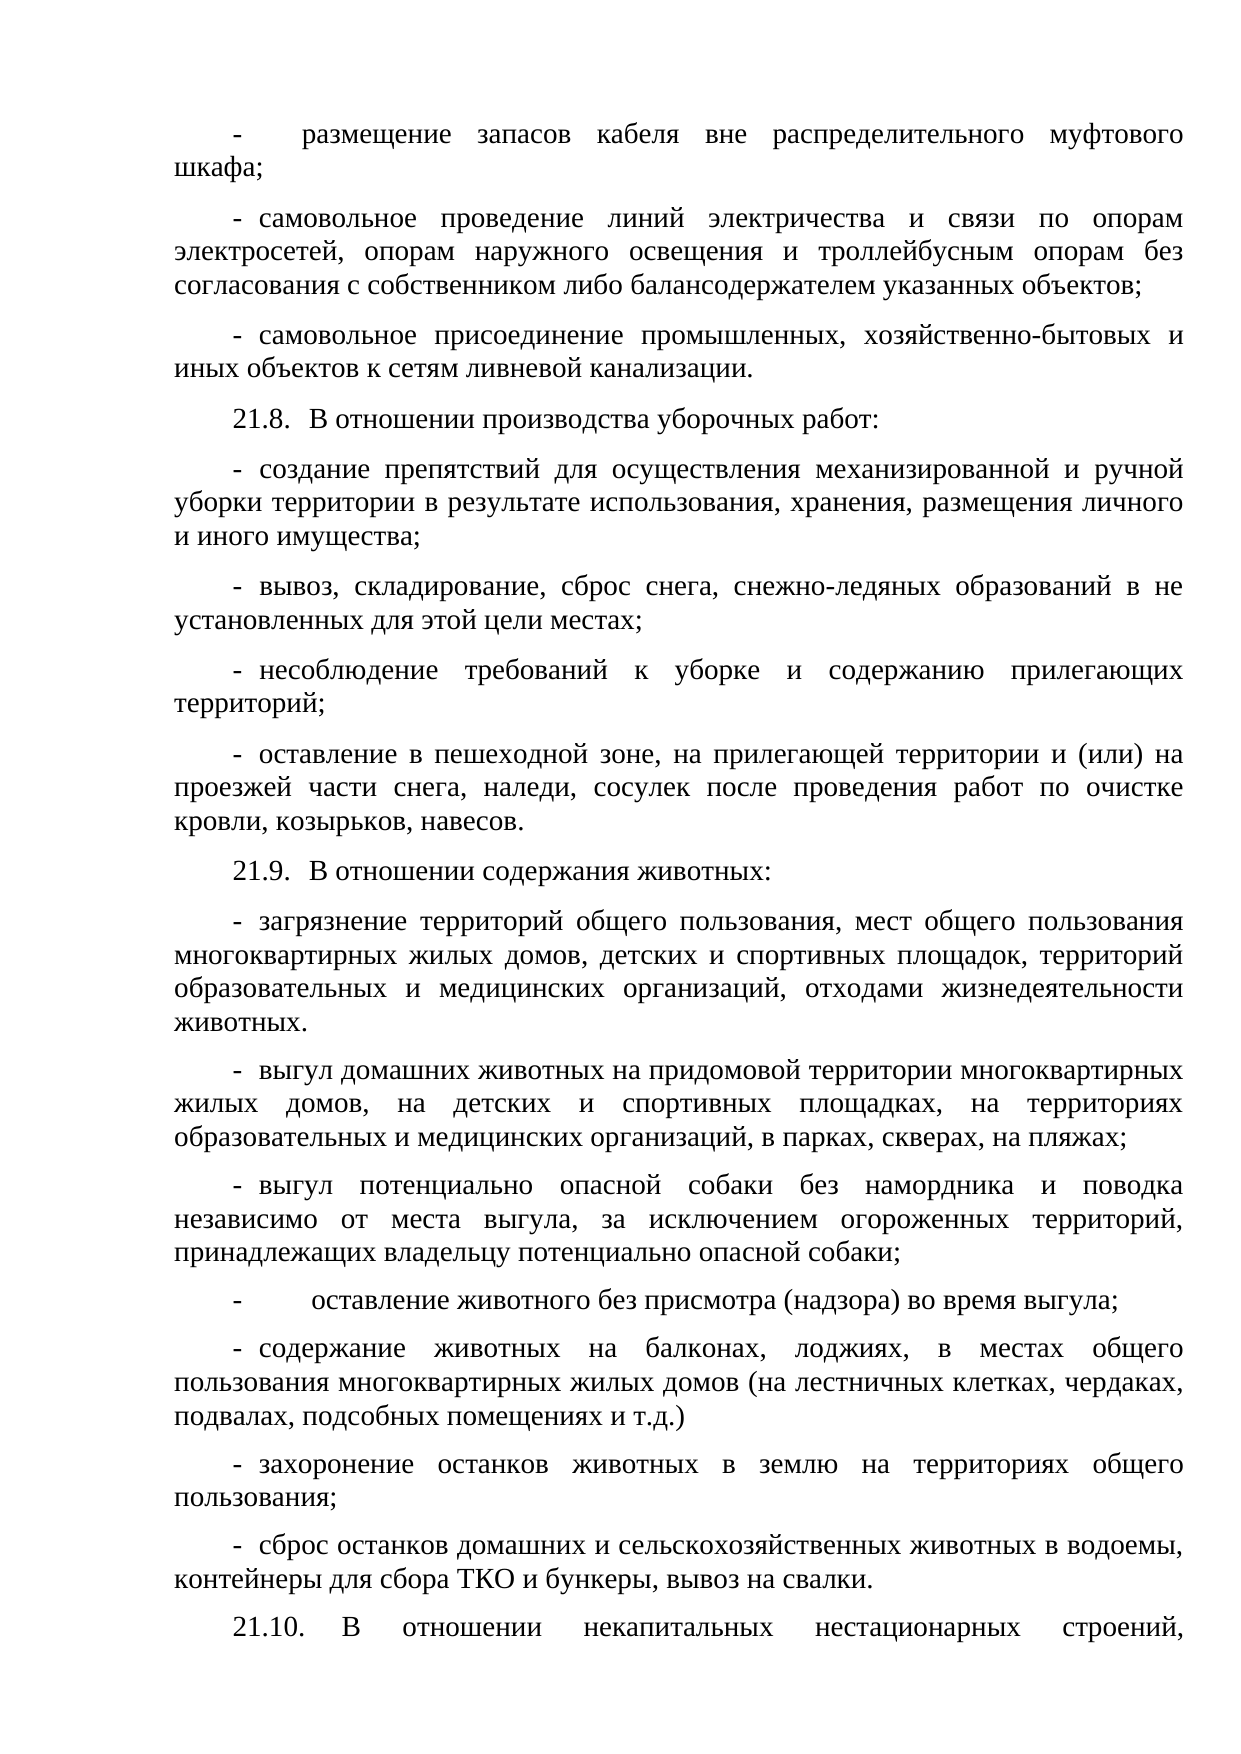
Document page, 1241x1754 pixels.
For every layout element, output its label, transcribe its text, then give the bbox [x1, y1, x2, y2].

list В отношении содержания животных: [174, 853, 1184, 887]
list самовольное проведение линий электричества и связи по опорам электросетей, опорам наружного освещения и троллейбусным опорам без согласования с собственником либо балансодержателем указанных объектов; [174, 200, 1184, 300]
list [174, 1609, 1184, 1643]
list выгул потенциально опасной собаки без намордника и поводка независимо от места выгула, за исключением огороженных территорий, принадлежащих владельцу потенциально опасной собаки; [174, 1167, 1184, 1268]
list содержание животных на балконах, лоджиях, в местах общего пользования многоквартирных жилых домов (на лестничных клетках, чердаках, подвалах, подсобных помещениях и т.д.) [174, 1331, 1184, 1431]
list сброс останков домашних и сельскохозяйственных животных в водоемы, контейнеры для сбора ТКО и бункеры, вывоз на свалки. [174, 1527, 1184, 1594]
list размещение запасов кабеля вне распределительного муфтового шкафа; [174, 116, 1184, 183]
list несоблюдение требований к уборке и содержанию прилегающих территорий; [174, 652, 1184, 719]
list загрязнение территорий общего пользования, мест общего пользования многоквартирных жилых домов, детских и спортивных площадок, территорий образовательных и медицинских организаций, отходами жизнедеятельности животных. [174, 903, 1184, 1037]
list захоронение останков животных в землю на территориях общего пользования; [174, 1446, 1184, 1513]
list вывоз, складирование, сброс снега, снежно-ледяных образований в не установленных для этой цели местах; [174, 568, 1184, 635]
list оставление в пешеходной зоне, на прилегающей территории и (или) на проезжей части снега, наледи, сосулек после проведения работ по очистке кровли, козырьков, навесов. [174, 736, 1184, 836]
list оставление животного без присмотра (надзора) во время выгула; [174, 1282, 1184, 1316]
list выгул домашних животных на придомовой территории многоквартирных жилых домов, на детских и спортивных площадках, на территориях образовательных и медицинских организаций, в парках, скверах, на пляжах; [174, 1052, 1184, 1153]
list создание препятствий для осуществления механизированной и ручной уборки территории в результате использования, хранения, размещения личного и иного имущества; [174, 451, 1184, 552]
list самовольное присоединение промышленных, хозяйственно-бытовых и иных объектов к сетям ливневой канализации. [174, 317, 1184, 384]
list В отношении производства уборочных работ: [174, 401, 1184, 434]
